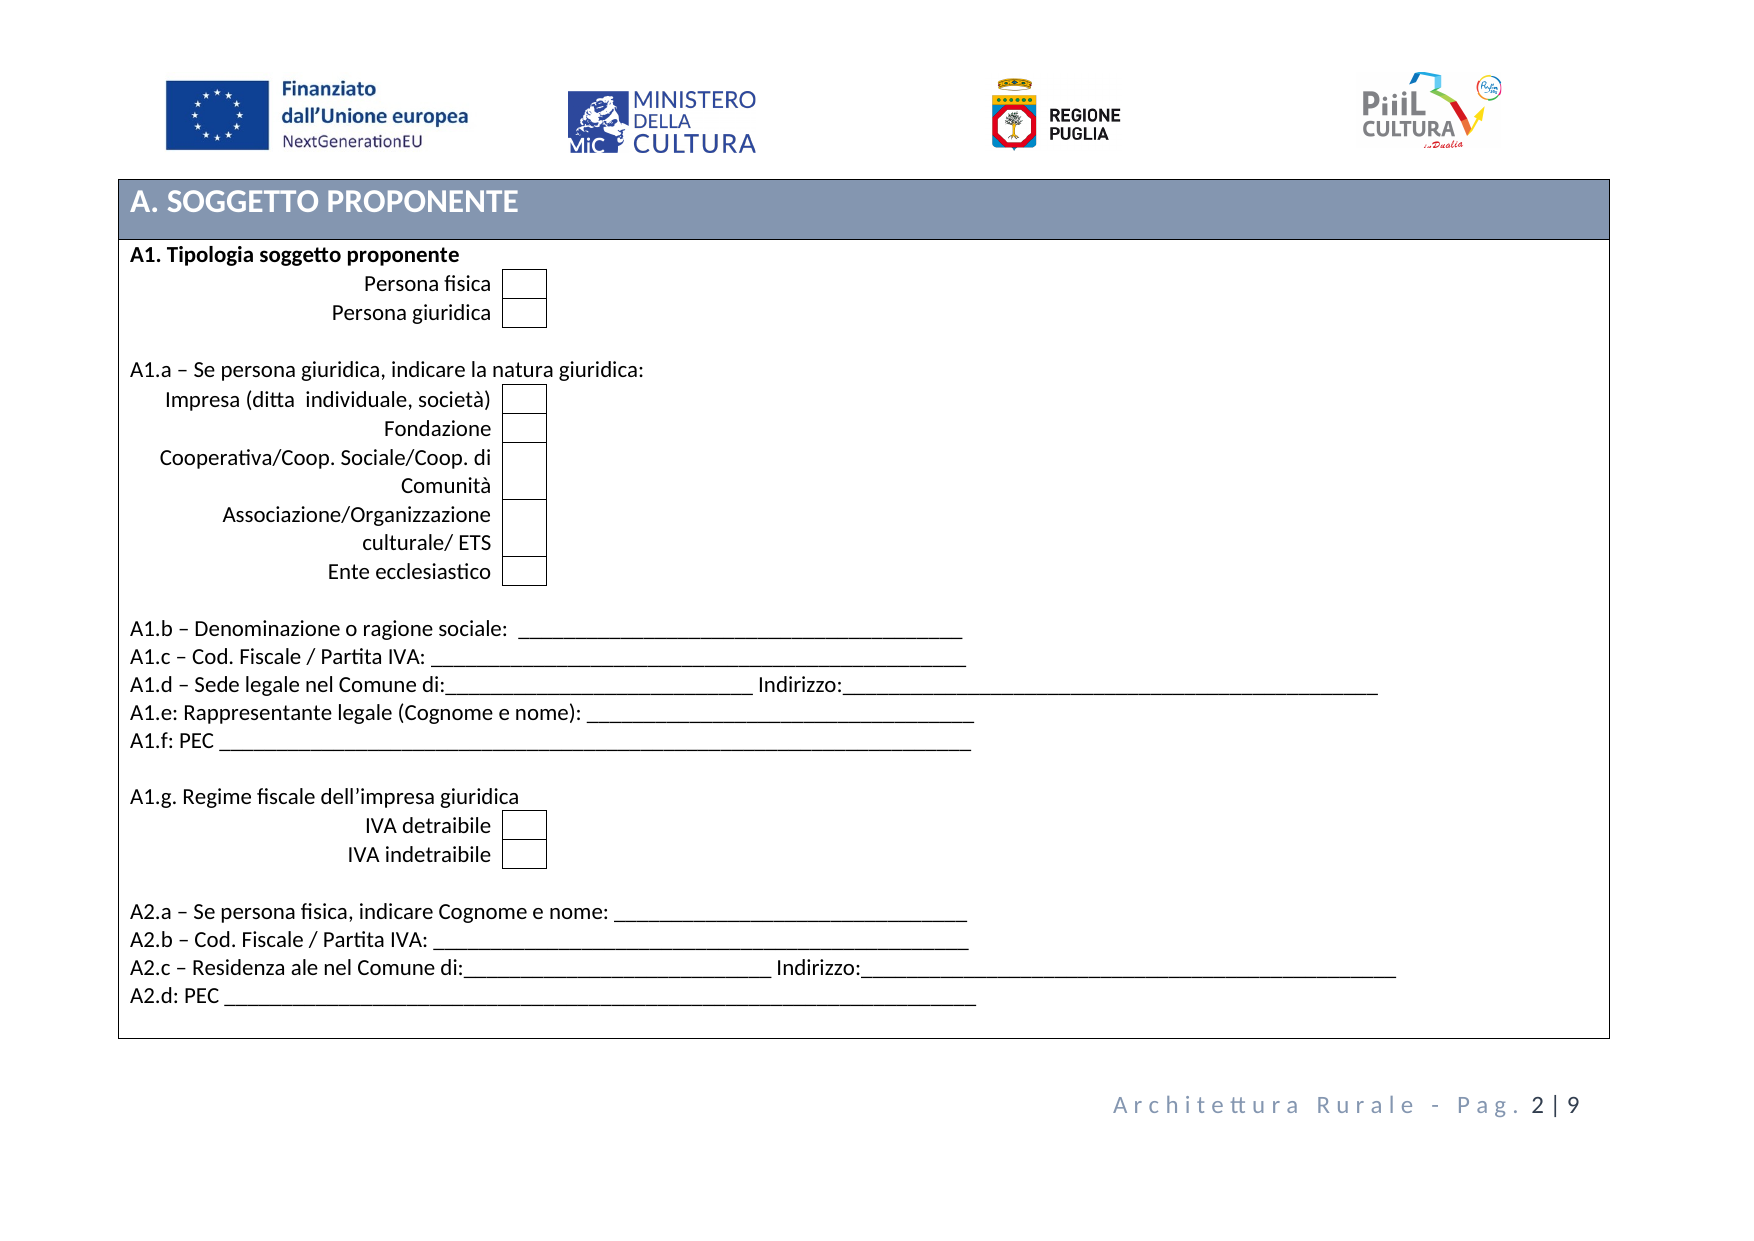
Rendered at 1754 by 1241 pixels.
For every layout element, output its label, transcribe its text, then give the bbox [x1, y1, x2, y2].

picture [568, 91, 756, 153]
table_header A. SOGGETTO PROPONENTE [119, 180, 1609, 239]
picture [1355, 72, 1502, 148]
picture [985, 73, 1123, 151]
table_cell A1. Tipologia soggetto proponente A1.a – Se persona giuridica, indicare la natura giuridica: A1.b – Denominazione o ragione sociale: _______________________________________ A1.c – Cod. Fiscale / Partita IVA: _______________________________________________ A1.d – Sede legale nel Comune di:___________________________ Indirizzo:_______________________________________________ A1.e: Rappresentante legale (Cognome e nome): __________________________________ A1.f: PEC __________________________________________________________________ A1.g. Regime fiscale dell’impresa giuridica A2.a – Se persona fisica, indicare Cognome e nome: _______________________________ A2.b – Cod. Fiscale / Partita IVA: _______________________________________________ A2.c – Residenza ale nel Comune di:___________________________ Indirizzo:_______________________________________________ A2.d: PEC __________________________________________________________________ [119, 240, 1609, 1037]
picture [155, 72, 485, 159]
